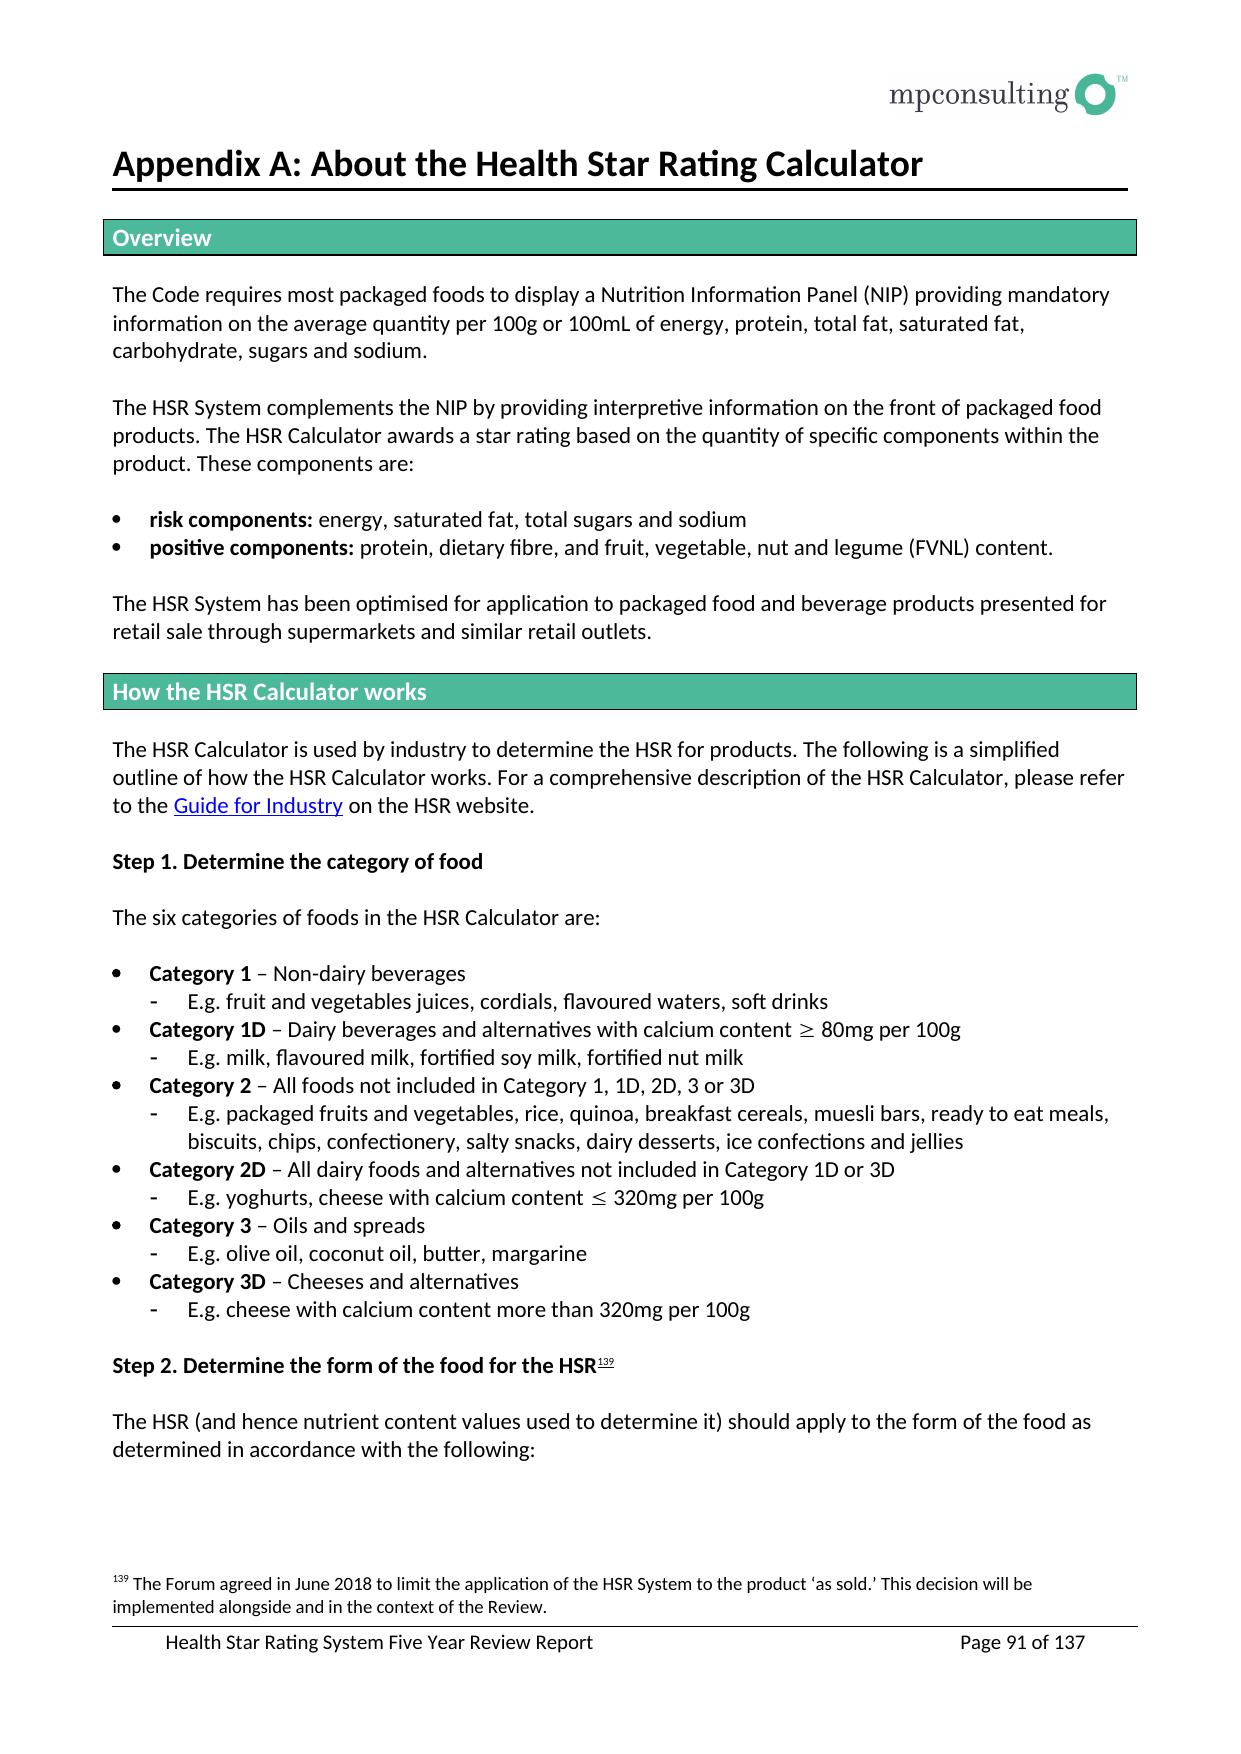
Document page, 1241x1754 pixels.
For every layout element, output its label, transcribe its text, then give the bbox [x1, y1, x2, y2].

list E.g. milk, flavoured milk, fortified soy milk, fortified nut milk [150, 1043, 1128, 1071]
subtitle How the HSR Calculator works [104, 674, 1136, 709]
subtitle Overview [104, 220, 1136, 254]
picture [889, 73, 1129, 116]
subtitle Step 2. Determine the form of the food for the HSR [112, 1351, 1128, 1379]
list E.g. cheese with calcium content more than 320mg per 100g [150, 1295, 1128, 1323]
text The HSR (and hence nutrient content values used to determine it) should apply to the form of the food as determined in accordance with the following: [112, 1407, 1128, 1463]
text Category 3D – Cheeses and alternatives [112, 1267, 1128, 1295]
text The HSR Calculator is used by industry to determine the HSR for products. The following is a simplified outline of how the HSR Calculator works. For a comprehensive description of the HSR Calculator, please refer to the Guide for Industry on the HSR website. [112, 735, 1128, 819]
list E.g. olive oil, coconut oil, butter, margarine [150, 1239, 1128, 1267]
text Category 2D – All dairy foods and alternatives not included in Category 1D or 3D [112, 1155, 1128, 1183]
text The HSR System has been optimised for application to packaged food and beverage products presented for retail sale through supermarkets and similar retail outlets. [112, 589, 1128, 645]
text Category 2 – All foods not included in Category 1, 1D, 2D, 3 or 3D [112, 1071, 1128, 1099]
list E.g. yoghurts, cheese with calcium content 320mg per 100g [150, 1183, 1128, 1211]
list E.g. fruit and vegetables juices, cordials, flavoured waters, soft drinks [150, 987, 1128, 1015]
subtitle Appendix A: About the Health Star Rating Calculator [112, 140, 1128, 188]
text Category 3 – Oils and spreads [112, 1211, 1128, 1239]
text The six categories of foods in the HSR Calculator are: [112, 903, 1128, 931]
text The Code requires most packaged foods to display a Nutrition Information Panel (NIP) providing mandatory information on the average quantity per 100g or 100mL of energy, protein, total fat, saturated fat, carbohydrate, sugars and sodium. [112, 281, 1128, 365]
text The HSR System complements the NIP by providing interpretive information on the front of packaged food products. The HSR Calculator awards a star rating based on the quantity of specific components within the product. These components are: [112, 393, 1128, 477]
list E.g. packaged fruits and vegetables, rice, quinoa, breakfast cereals, muesli bars, ready to eat meals, biscuits, chips, confectionery, salty snacks, dairy desserts, ice confections and jellies [150, 1099, 1128, 1155]
subtitle Step 1. Determine the category of food [112, 847, 1128, 875]
text risk components: energy, saturated fat, total sugars and sodium [112, 505, 1128, 533]
text positive components: protein, dietary fibre, and fruit, vegetable, nut and legume (FVNL) content. [112, 533, 1128, 561]
text Category 1D – Dairy beverages and alternatives with calcium content 80mg per 100g [112, 1015, 1128, 1043]
text Category 1 – Non-dairy beverages [112, 959, 1128, 987]
